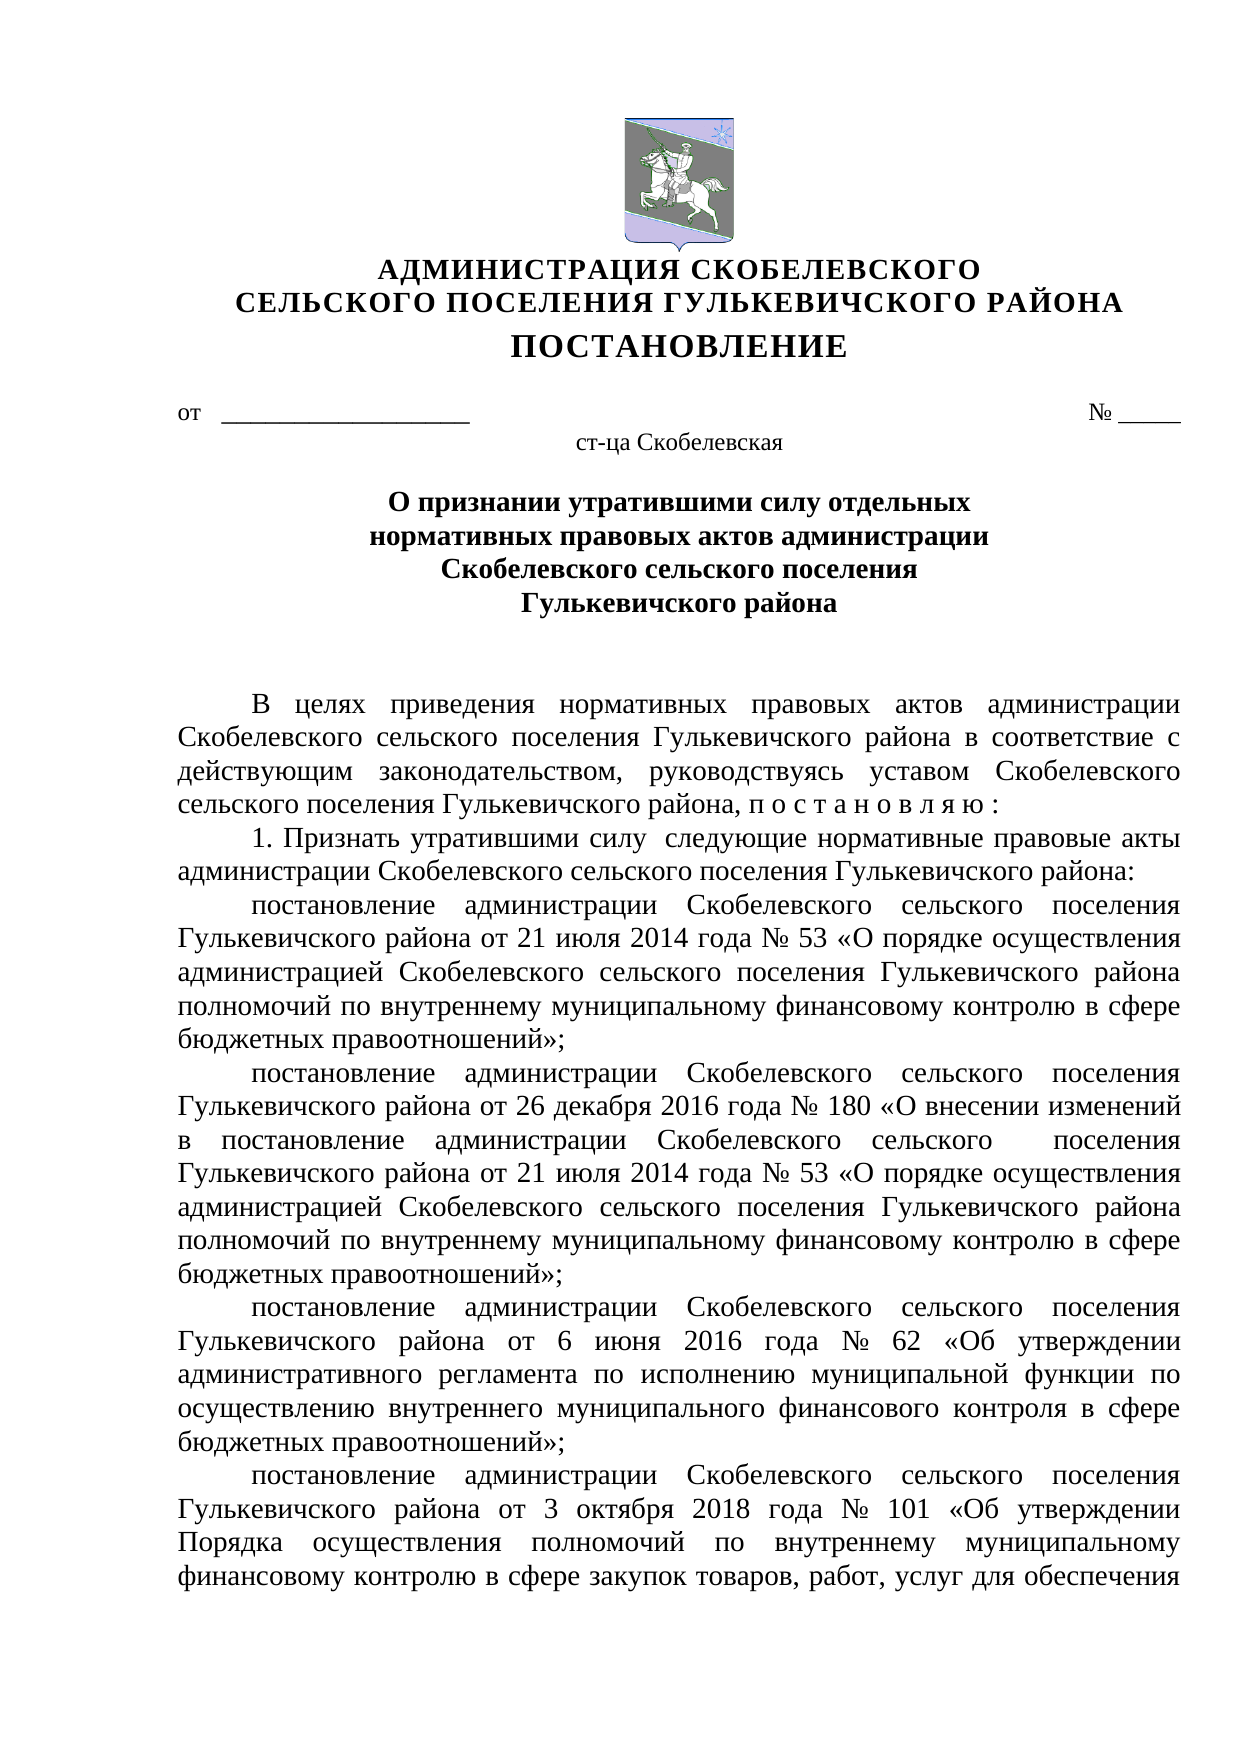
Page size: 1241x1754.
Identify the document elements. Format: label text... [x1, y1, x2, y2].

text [177, 1457, 1181, 1591]
text от _________________ № _____ [177, 393, 1181, 427]
text ст-ца Скобелевская [177, 427, 1181, 456]
text О признании утратившими силу отдельных [177, 484, 1181, 518]
text постановление администрации Скобелевского сельского поселения Гулькевичского района от 6 июня 2016 года № 62 «Об утверждении административного регламента по исполнению муниципальной функции по осуществлению внутреннего муниципального финансового контроля в сфере бюджетных правоотношений»; [177, 1289, 1181, 1457]
text 1. Признать утратившими силу следующие нормативные правовые акты администрации Скобелевского сельского поселения Гулькевичского района: [177, 820, 1181, 887]
text Гулькевичского района [177, 585, 1181, 619]
picture [624, 118, 734, 252]
text Скобелевского сельского поселения [177, 552, 1181, 585]
text постановление администрации Скобелевского сельского поселения Гулькевичского района от 26 декабря 2016 года № 180 «О внесении изменений в постановление администрации Скобелевского сельского поселения Гулькевичского района от 21 июля 2014 года № 53 «О порядке осуществления администрацией Скобелевского сельского поселения Гулькевичского района полномочий по внутреннему муниципальному финансовому контролю в сфере бюджетных правоотношений»; [177, 1055, 1181, 1289]
text нормативных правовых актов администрации [177, 518, 1181, 552]
text ПОСТАНОВЛЕНИЕ [177, 326, 1181, 365]
subtitle СЕЛЬСКОГО ПОСЕЛЕНИЯ ГУЛЬКЕВИЧСКОГО РАЙОНА [177, 286, 1181, 319]
title АДМИНИСТРАЦИЯ СКОБЕЛЕВСКОГО [177, 252, 1181, 286]
text В целях приведения нормативных правовых актов администрации Скобелевского сельского поселения Гулькевичского района в соответствие с действующим законодательством, руководствуясь уставом Скобелевского сельского поселения Гулькевичского района, п о с т а н о в л я ю : [177, 686, 1181, 820]
text постановление администрации Скобелевского сельского поселения Гулькевичского района от 21 июля 2014 года № 53 «О порядке осуществления администрацией Скобелевского сельского поселения Гулькевичского района полномочий по внутреннему муниципальному финансовому контролю в сфере бюджетных правоотношений»; [177, 887, 1181, 1055]
